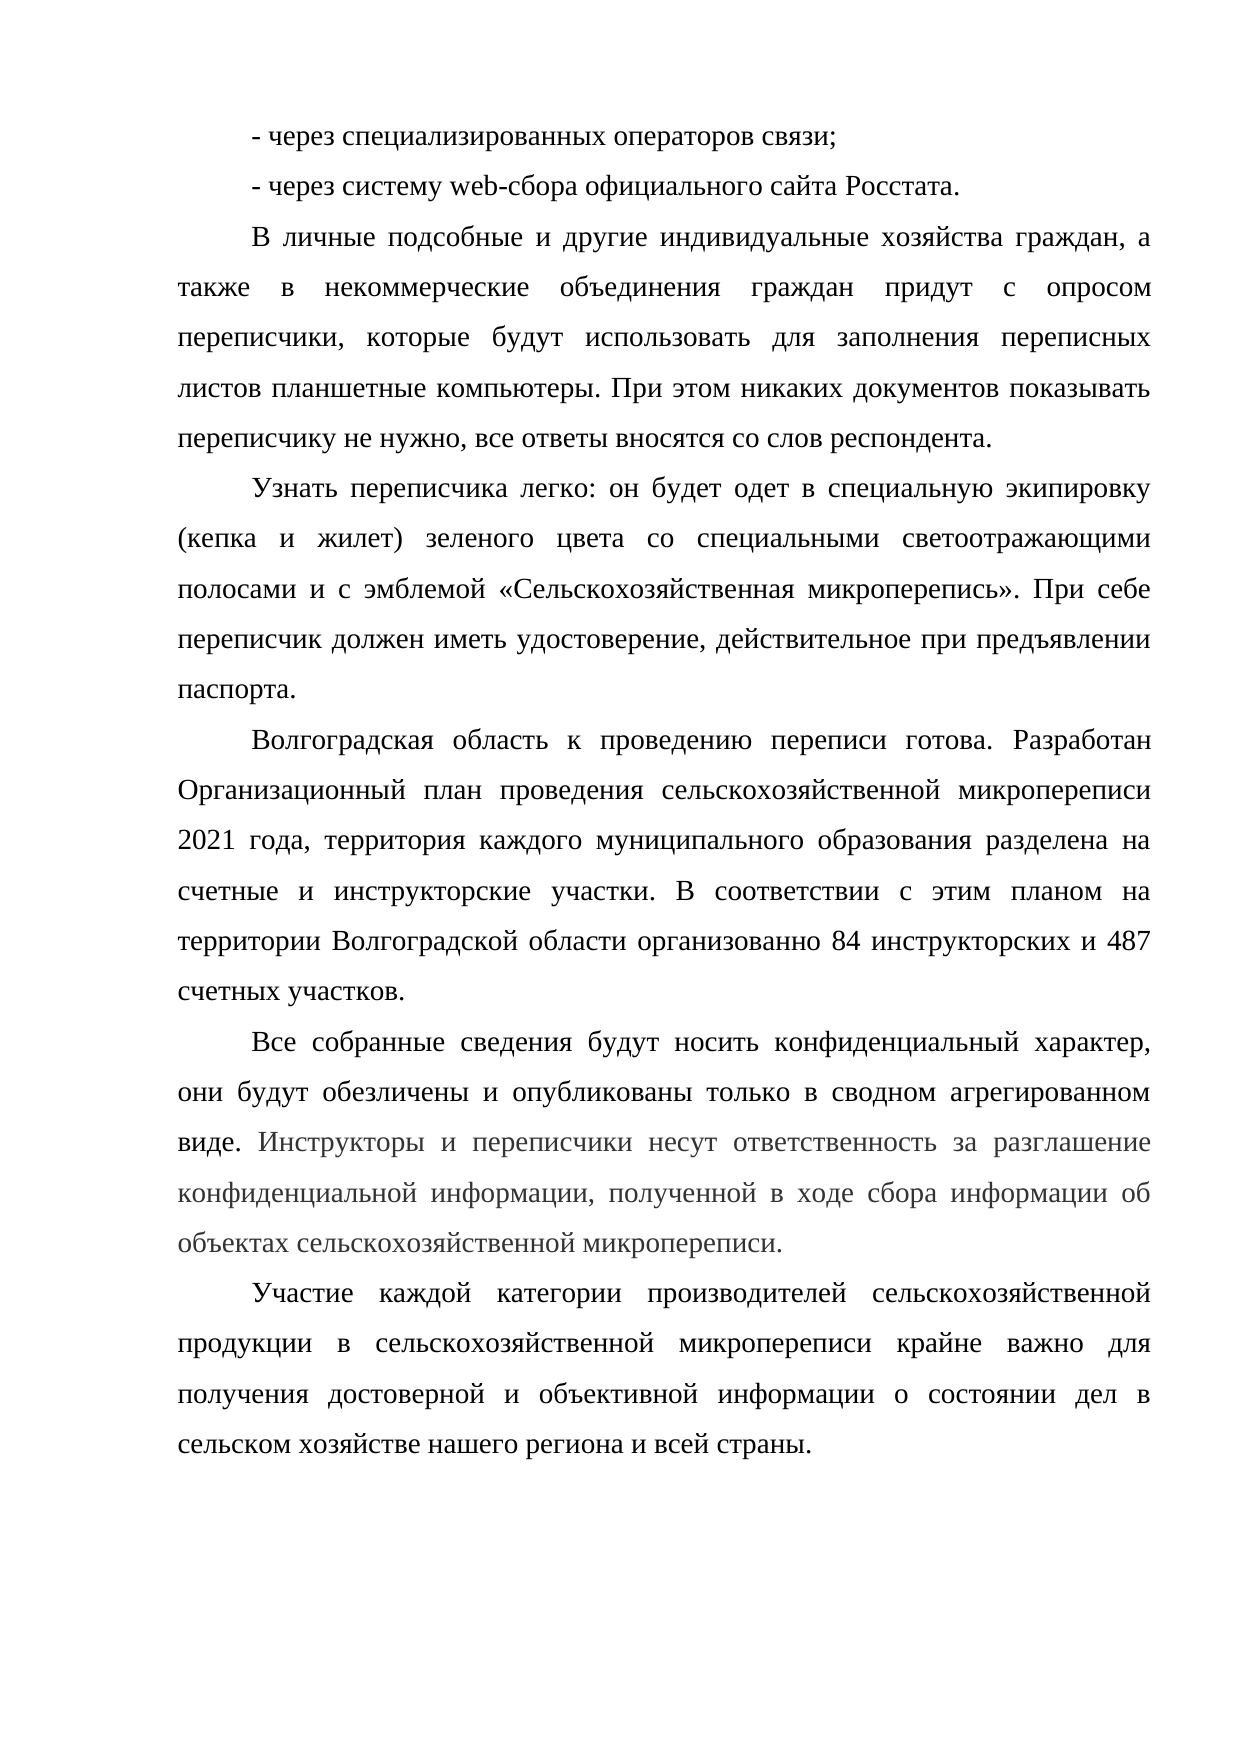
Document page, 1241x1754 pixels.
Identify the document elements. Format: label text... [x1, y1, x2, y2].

text Участие каждой категории производителей сельскохозяйственной продукции в сельскохозяйственной микропереписи крайне важно для получения достоверной и объективной информации о состоянии дел в сельском хозяйстве нашего региона и всей страны. [177, 1275, 1152, 1460]
text - через систему web-сбора официального сайта Росстата. [177, 168, 1152, 202]
text В личные подсобные и другие индивидуальные хозяйства граждан, а также в некоммерческие объединения граждан придут с опросом переписчики, которые будут использовать для заполнения переписных листов планшетные компьютеры. При этом никаких документов показывать переписчику не нужно, все ответы вносятся со слов респондента. [177, 219, 1152, 453]
text Все собранные сведения будут носить конфиденциальный характер, они будут обезличены и опубликованы только в сводном агрегированном виде. Инструкторы и переписчики несут ответственность за разглашение конфиденциальной информации, полученной в ходе сбора информации об объектах сельскохозяйственной микропереписи. [177, 1024, 1152, 1258]
text - через специализированных операторов связи; [177, 118, 1152, 152]
text Узнать переписчика легко: он будет одет в специальную экипировку (кепка и жилет) зеленого цвета со специальными светоотражающими полосами и с эмблемой «Сельскохозяйственная микроперепись». При себе переписчик должен иметь удостоверение, действительное при предъявлении паспорта. [177, 470, 1152, 705]
text Волгоградская область к проведению переписи готова. Разработан Организационный план проведения сельскохозяйственной микропереписи 2021 года, территория каждого муниципального образования разделена на счетные и инструкторские участки. В соответствии с этим планом на территории Волгоградской области организованно 84 инструкторских и 487 счетных участков. [177, 722, 1152, 1007]
